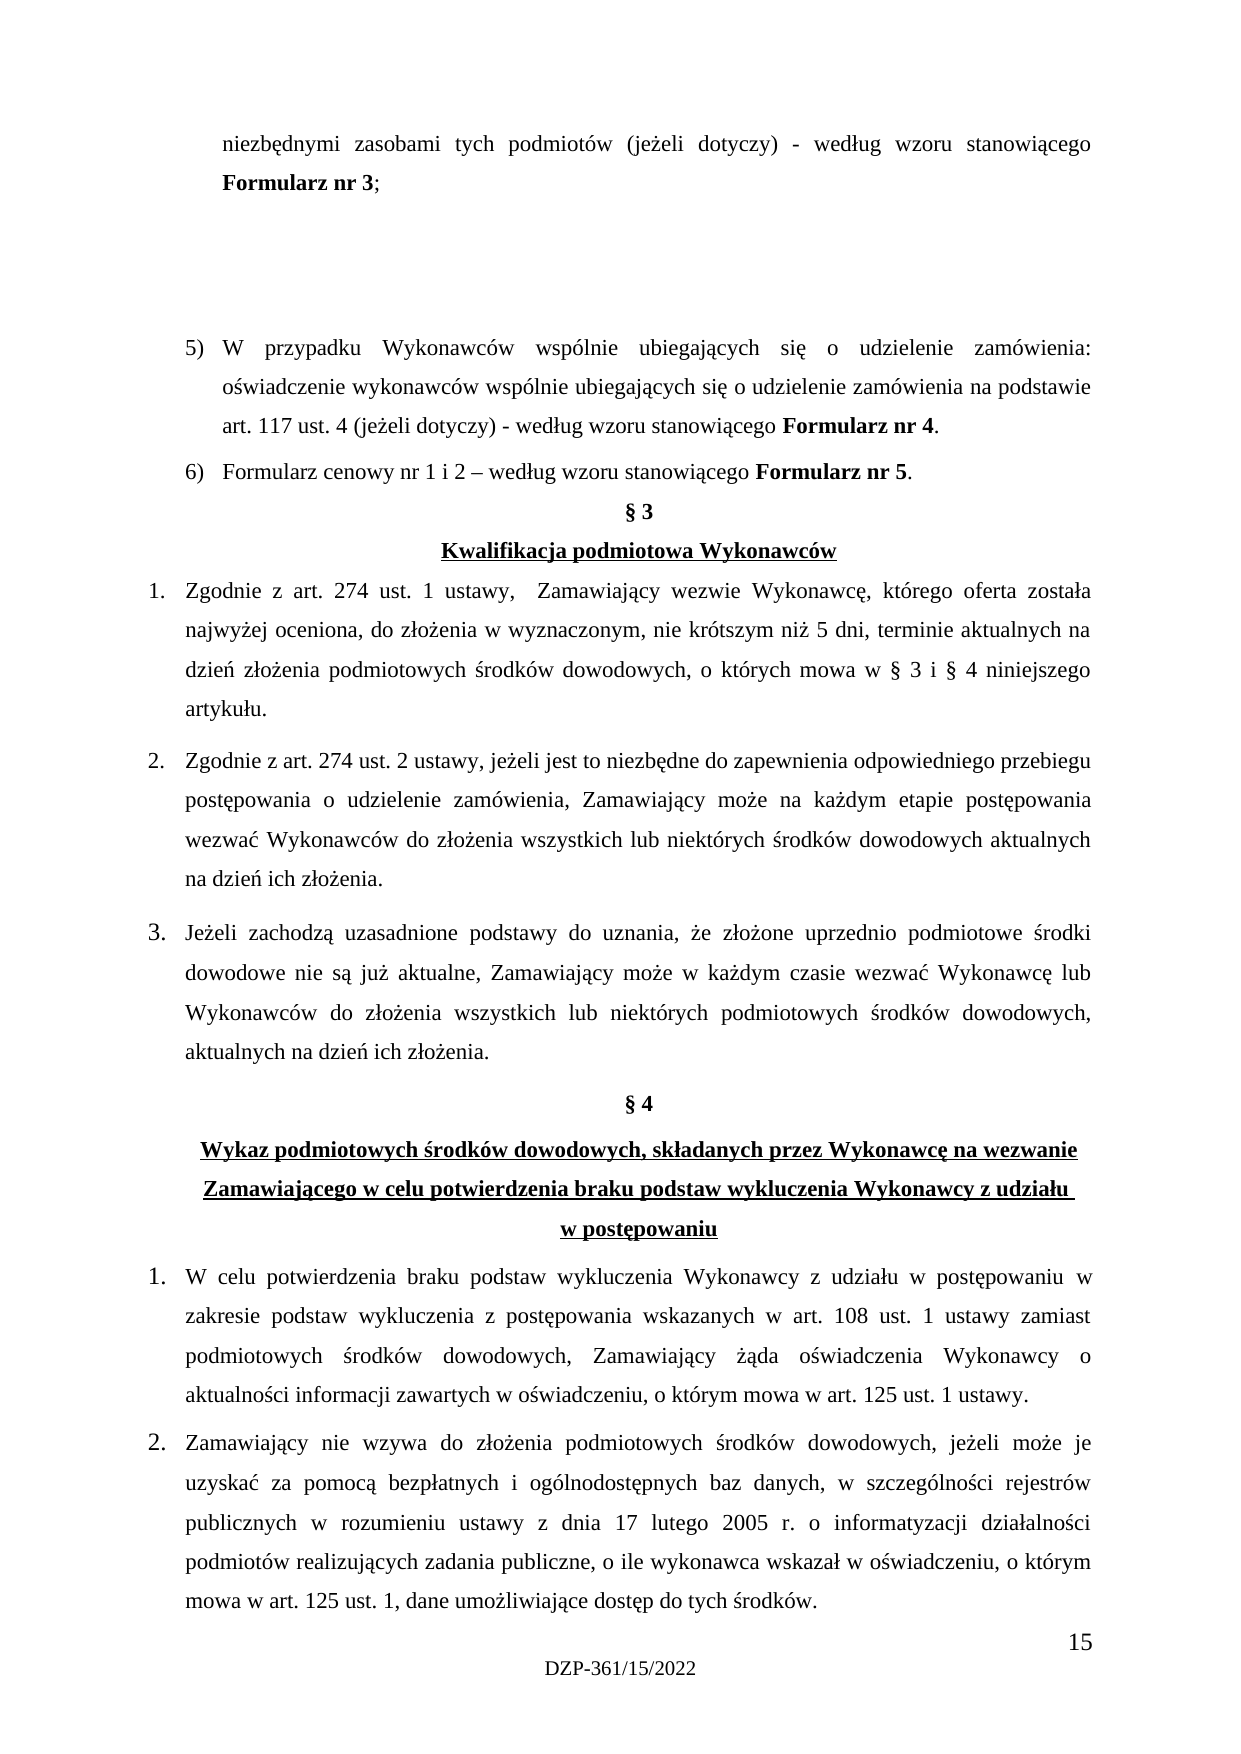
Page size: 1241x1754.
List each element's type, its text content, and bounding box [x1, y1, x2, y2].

list Jeżeli zachodzą uzasadnione podstawy do uznania, że złożone uprzednio podmiotowe środki dowodowe nie są już aktualne, Zamawiający może w każdym czasie wezwać Wykonawcę lub Wykonawców do złożenia wszystkich lub niektórych podmiotowych środków dowodowych, aktualnych na dzień ich złożenia. [148, 917, 1092, 1065]
text Kwalifikacja podmiotowa Wykonawców [185, 537, 1092, 563]
list Zgodnie z art. 274 ust. 2 ustawy, jeżeli jest to niezbędne do zapewnienia odpowiedniego przebiegu postępowania o udzielenie zamówienia, Zamawiający może na każdym etapie postępowania wezwać Wykonawców do złożenia wszystkich lub niektórych środków dowodowych aktualnych na dzień ich złożenia. [148, 747, 1092, 892]
text § 4 [185, 1090, 1092, 1117]
text § 3 [185, 498, 1092, 524]
list Zamawiający nie wzywa do złożenia podmiotowych środków dowodowych, jeżeli może je uzyskać za pomocą bezpłatnych i ogólnodostępnych baz danych, w szczególności rejestrów publicznych w rozumieniu ustawy z dnia 17 lutego 2005 r. o informatyzacji działalności podmiotów realizujących zadania publiczne, o ile wykonawca wskazał w oświadczeniu, o którym mowa w art. 125 ust. 1, dane umożliwiające dostęp do tych środków. [148, 1427, 1092, 1614]
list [185, 130, 1092, 196]
list W celu potwierdzenia braku podstaw wykluczenia Wykonawcy z udziału w postępowaniu w zakresie podstaw wykluczenia z postępowania wskazanych w art. 108 ust. 1 ustawy zamiast podmiotowych środków dowodowych, Zamawiający żąda oświadczenia Wykonawcy o aktualności informacji zawartych w oświadczeniu, o którym mowa w art. 125 ust. 1 ustawy. [148, 1261, 1092, 1408]
list W przypadku Wykonawców wspólnie ubiegających się o udzielenie zamówienia: oświadczenie wykonawców wspólnie ubiegających się o udzielenie zamówienia na podstawie art. 117 ust. 4 (jeżeli dotyczy) - według wzoru stanowiącego Formularz nr 4. [185, 333, 1092, 439]
list Zgodnie z art. 274 ust. 1 ustawy, Zamawiający wezwie Wykonawcę, którego oferta została najwyżej oceniona, do złożenia w wyznaczonym, nie krótszym niż 5 dni, terminie aktualnych na dzień złożenia podmiotowych środków dowodowych, o których mowa w § 3 i § 4 niniejszego artykułu. [148, 577, 1092, 721]
list Formularz cenowy nr 1 i 2 – według wzoru stanowiącego Formularz nr 5. [185, 458, 1092, 484]
text Wykaz podmiotowych środków dowodowych, składanych przez Wykonawcę na wezwanie Zamawiającego w celu potwierdzenia braku podstaw wykluczenia Wykonawcy z udziału w postępowaniu [185, 1136, 1092, 1241]
